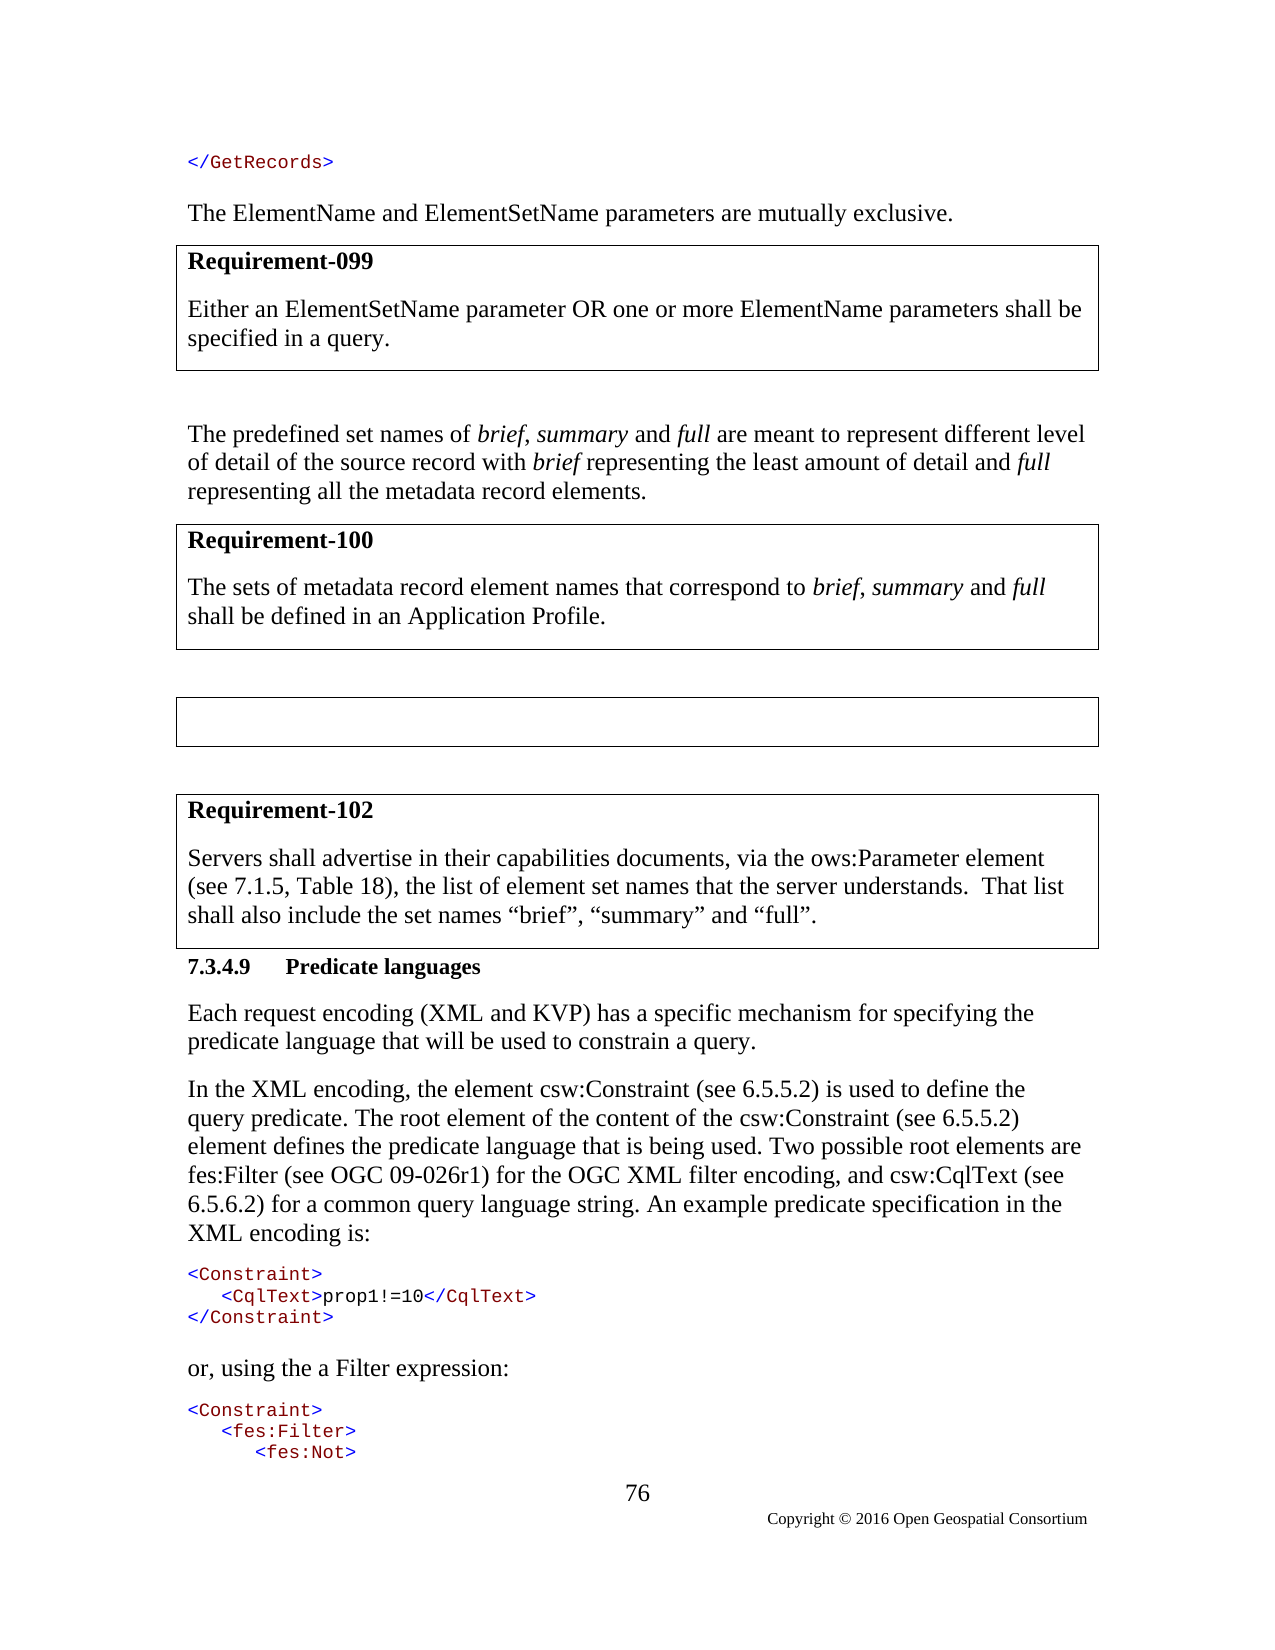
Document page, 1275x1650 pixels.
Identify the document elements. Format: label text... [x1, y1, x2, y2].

text In the XML encoding, the element csw:Constraint (see 6.5.5.2) is used to define the query predicate. The root element of the content of the csw:Constraint (see 6.5.5.2) element defines the predicate language that is being used. Two possible root elements are fes:Filter (see OGC 09-026r1) for the OGC XML filter encoding, and csw:CqlText (see 6.5.6.2) for a common query language string. An example predicate specification in the XML encoding is: [187, 1074, 1087, 1246]
text </GetRecords> [187, 150, 1087, 174]
text The ElementName and ElementSetName parameters are mutually exclusive. [187, 198, 1087, 227]
text <fes:Not> [187, 1443, 1087, 1464]
text The predefined set names of brief, summary and full are meant to represent different level of detail of the source record with brief representing the least amount of detail and full representing all the metadata record elements. [187, 419, 1087, 505]
text <Constraint> [187, 1265, 1087, 1286]
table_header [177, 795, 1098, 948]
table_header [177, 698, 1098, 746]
text <CqlText>prop1!=10</CqlText> [187, 1286, 1087, 1308]
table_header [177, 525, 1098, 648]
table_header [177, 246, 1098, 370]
text </Constraint> [187, 1308, 1087, 1329]
text Each request encoding (XML and KVP) has a specific mechanism for specifying the predicate language that will be used to constrain a query. [187, 998, 1087, 1055]
subtitle Predicate languages [187, 955, 1087, 979]
text <fes:Filter> [187, 1422, 1087, 1443]
text <Constraint> [187, 1400, 1087, 1422]
text or, using the a Filter expression: [187, 1353, 1087, 1382]
